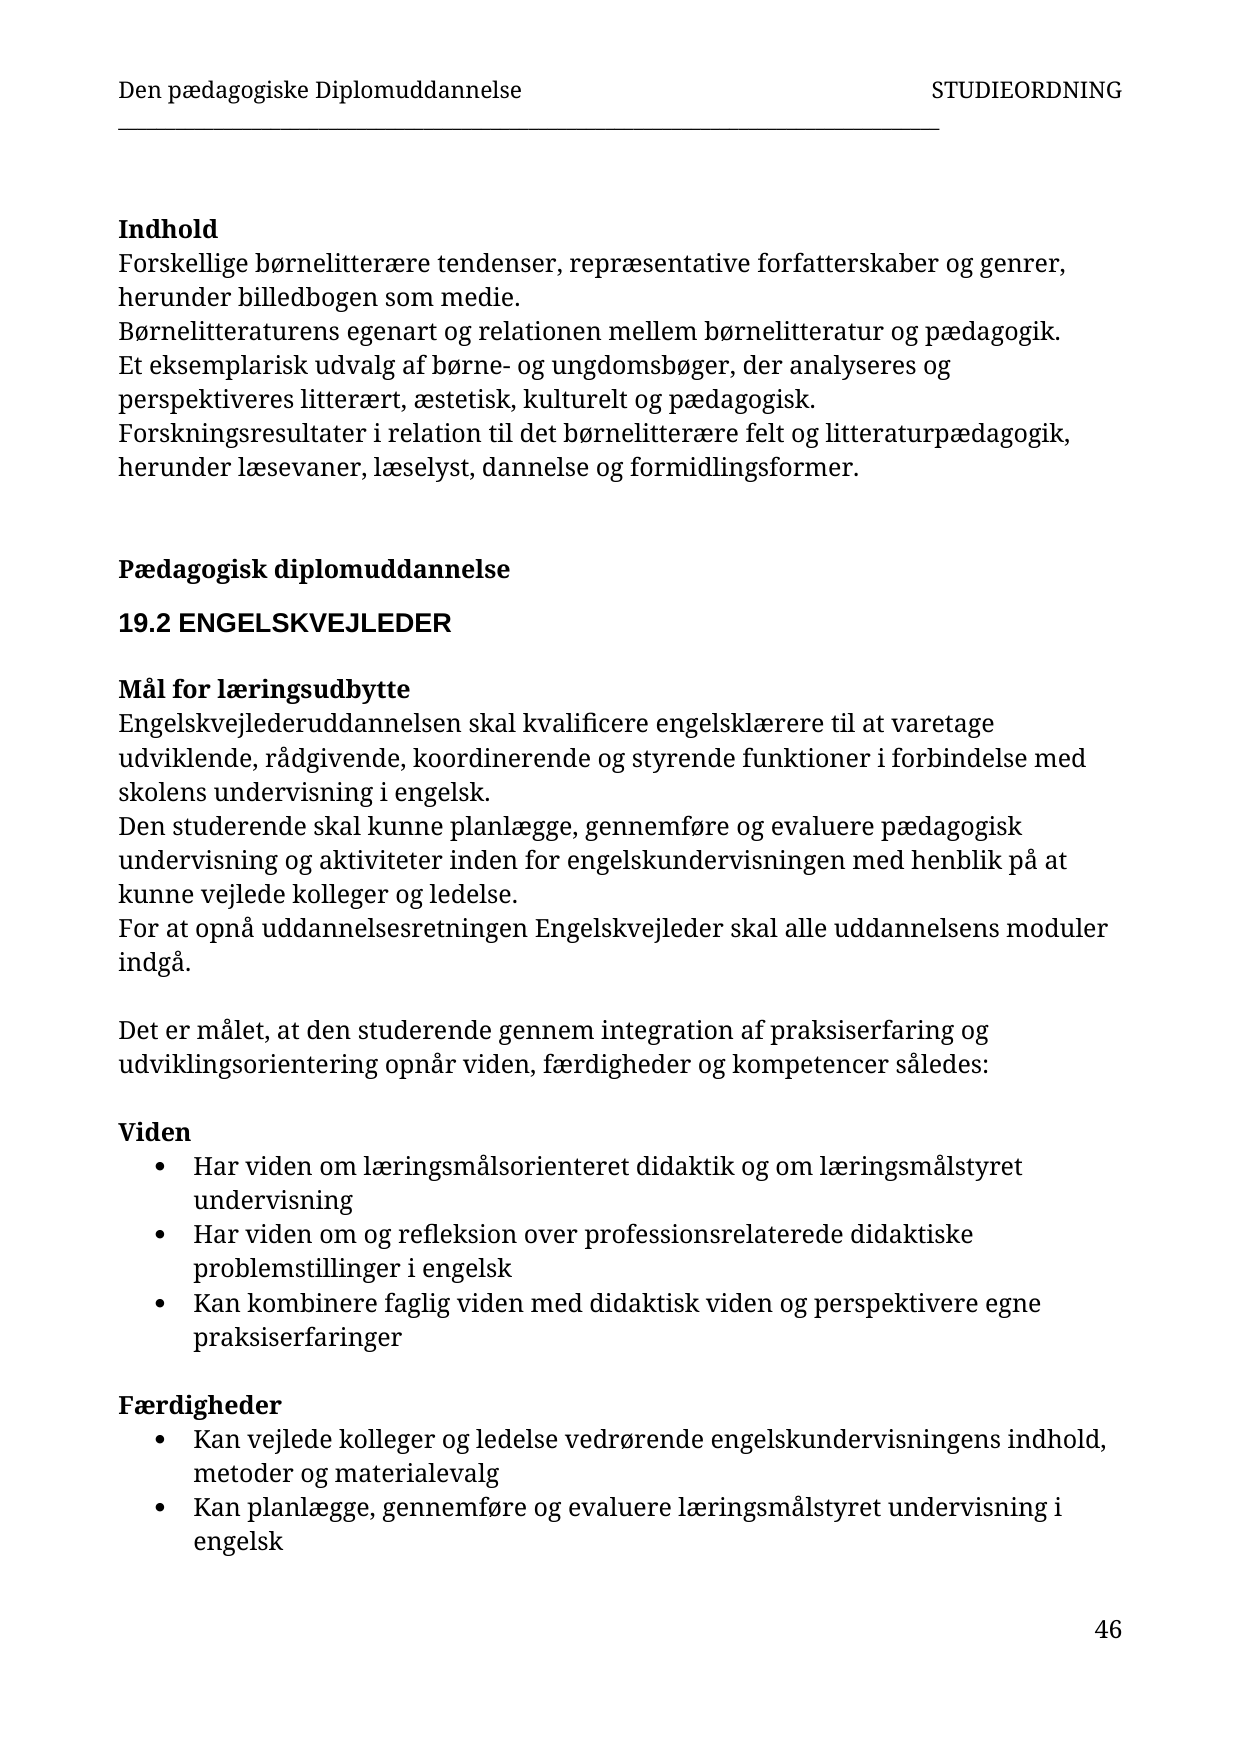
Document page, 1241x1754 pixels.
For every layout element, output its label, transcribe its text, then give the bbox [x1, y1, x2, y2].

list Har viden om og refleksion over professionsrelaterede didaktiske problemstillinger i engelsk [156, 1217, 1122, 1285]
text Indhold [118, 211, 1122, 245]
text Færdigheder [118, 1387, 1122, 1421]
text Pædagogisk diplomuddannelse [118, 552, 1122, 586]
text Forskellige børnelitterære tendenser, repræsentative forfatterskaber og genrer, herunder billedbogen som medie. [118, 245, 1122, 313]
list Kan vejlede kolleger og ledelse vedrørende engelskundervisningens indhold, metoder og materialevalg [156, 1421, 1122, 1489]
list Kan planlægge, gennemføre og evaluere læringsmålstyret undervisning i engelsk [156, 1489, 1122, 1558]
text Forskningsresultater i relation til det børnelitterære felt og litteraturpædagogik, herunder læsevaner, læselyst, dannelse og formidlingsformer. [118, 416, 1122, 484]
text Viden [118, 1115, 1122, 1149]
text Den studerende skal kunne planlægge, gennemføre og evaluere pædagogisk undervisning og aktiviteter inden for engelskundervisningen med henblik på at kunne vejlede kolleger og ledelse. [118, 808, 1122, 911]
subtitle ENGELSKVEJLEDER [118, 607, 1122, 638]
text Mål for læringsudbytte [118, 672, 1122, 706]
list Har viden om læringsmålsorienteret didaktik og om læringsmålstyret undervisning [156, 1149, 1122, 1217]
text For at opnå uddannelsesretningen Engelskvejleder skal alle uddannelsens moduler indgå. [118, 911, 1122, 979]
text Børnelitteraturens egenart og relationen mellem børnelitteratur og pædagogik. [118, 313, 1122, 347]
text Engelskvejlederuddannelsen skal kvalificere engelsklærere til at varetage udviklende, rådgivende, koordinerende og styrende funktioner i forbindelse med skolens undervisning i engelsk. [118, 706, 1122, 808]
list Kan kombinere faglig viden med didaktisk viden og perspektivere egne praksiserfaringer [156, 1285, 1122, 1353]
text Et eksemplarisk udvalg af børne- og ungdomsbøger, der analyseres og perspektiveres litterært, æstetisk, kulturelt og pædagogisk. [118, 347, 1122, 416]
text Det er målet, at den studerende gennem integration af praksiserfaring og udviklingsorientering opnår viden, færdigheder og kompetencer således: [118, 1013, 1122, 1081]
